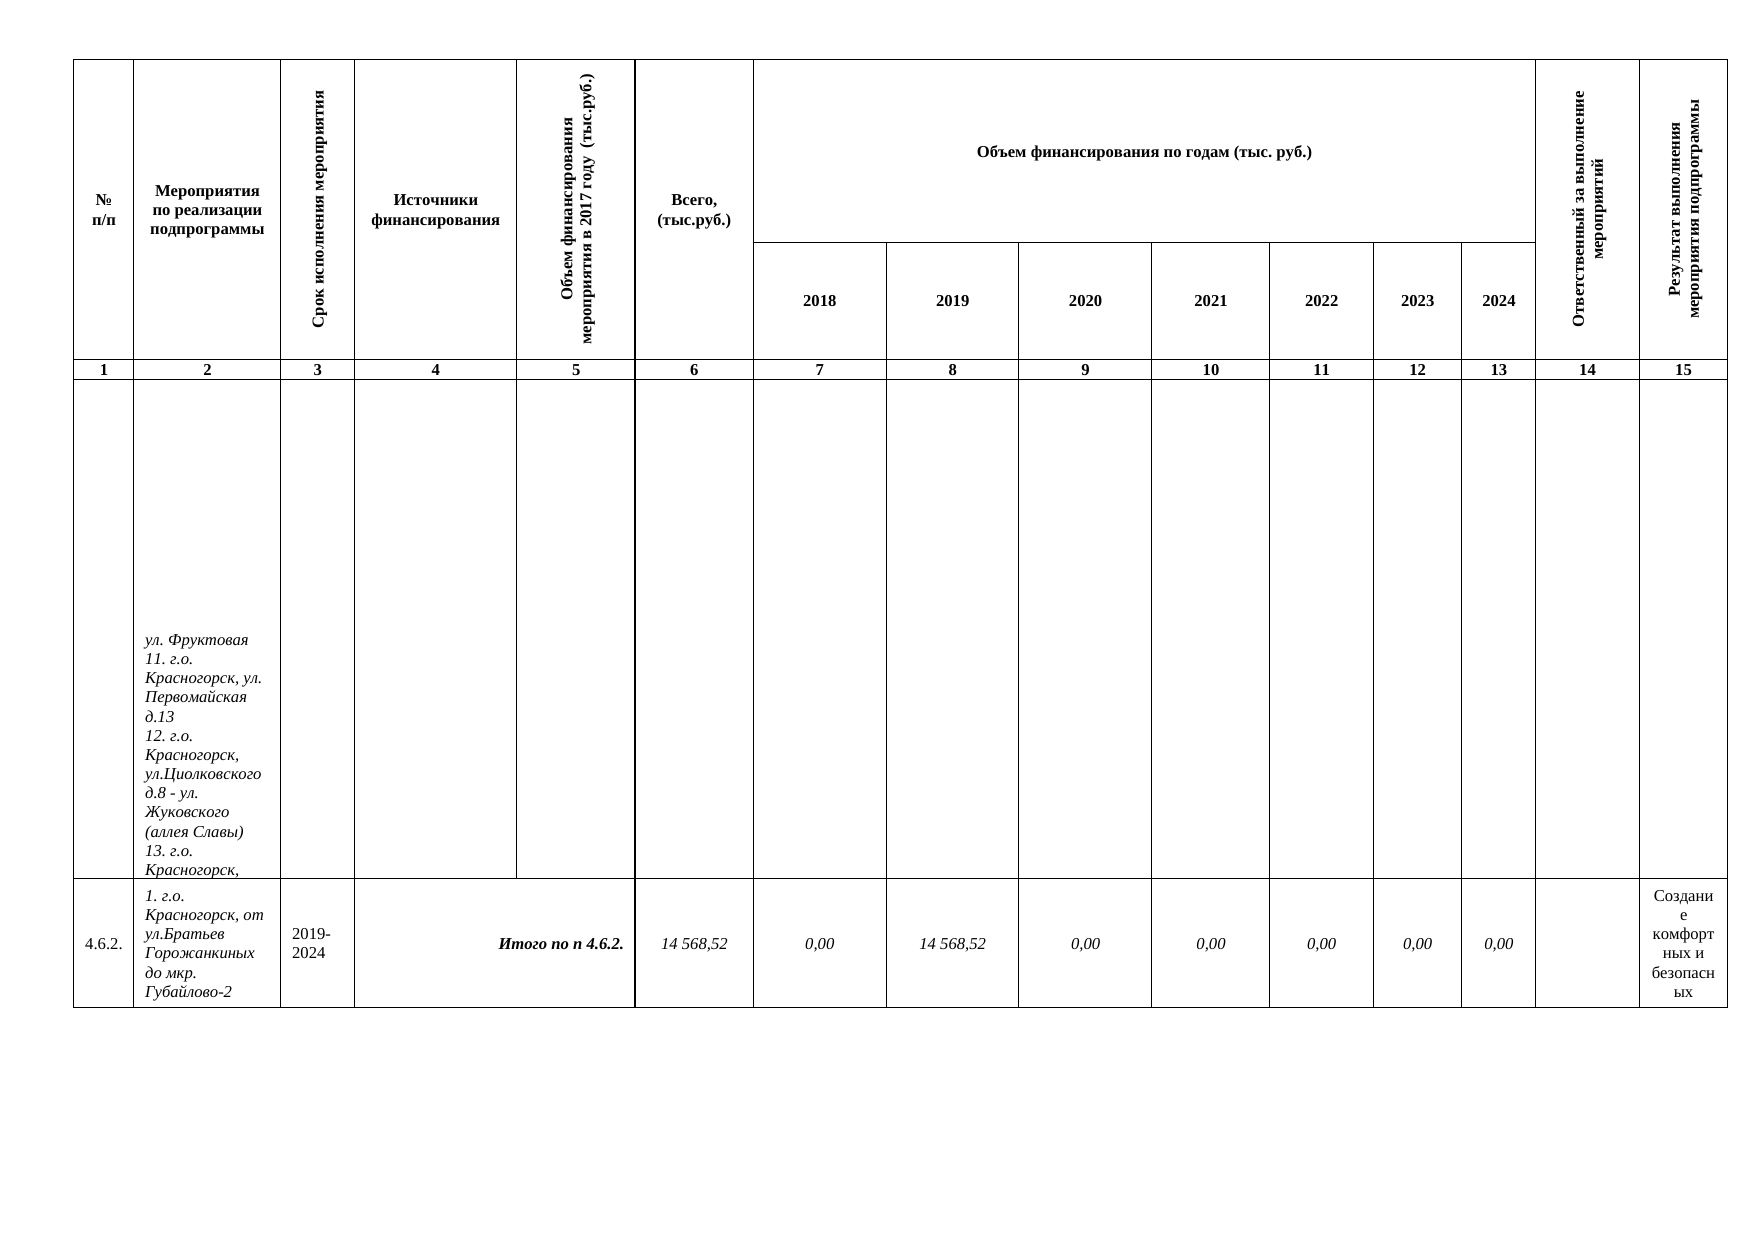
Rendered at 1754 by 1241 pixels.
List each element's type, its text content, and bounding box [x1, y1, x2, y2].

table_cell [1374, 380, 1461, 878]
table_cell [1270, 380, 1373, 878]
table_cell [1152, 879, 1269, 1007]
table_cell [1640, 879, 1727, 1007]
table_header Срок исполнения мероприятия [281, 60, 354, 359]
table_header Объем финансирования мероприятия в 2017 году (тыс.руб.) [517, 60, 634, 359]
table_cell 2018 [754, 243, 886, 359]
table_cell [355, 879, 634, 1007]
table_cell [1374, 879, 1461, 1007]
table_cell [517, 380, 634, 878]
table_header Всего, (тыс.руб.) [636, 60, 753, 359]
table_cell 9 [1019, 360, 1151, 379]
table_cell 7 [754, 360, 886, 379]
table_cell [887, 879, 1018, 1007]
table_cell 11 [1270, 360, 1373, 379]
table_cell 8 [887, 360, 1018, 379]
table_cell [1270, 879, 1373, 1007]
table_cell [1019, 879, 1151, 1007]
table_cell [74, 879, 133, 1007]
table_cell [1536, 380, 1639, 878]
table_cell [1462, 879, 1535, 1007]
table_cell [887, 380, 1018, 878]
table_cell 2022 [1270, 243, 1373, 359]
table_header Источники финансирования [355, 60, 516, 359]
table_cell 2021 [1152, 243, 1269, 359]
table_header Мероприятия по реализации подпрограммы [134, 60, 280, 359]
table_cell 5 [517, 360, 634, 379]
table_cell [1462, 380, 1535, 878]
table_cell 10 [1152, 360, 1269, 379]
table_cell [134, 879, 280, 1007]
table_cell 15 [1640, 360, 1727, 379]
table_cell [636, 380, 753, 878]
table_cell 2020 [1019, 243, 1151, 359]
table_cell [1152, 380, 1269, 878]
table_header Объем финансирования по годам (тыс. руб.) [754, 60, 1535, 242]
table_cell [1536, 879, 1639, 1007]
table_cell 4 [355, 360, 516, 379]
table_cell 1 [74, 360, 133, 379]
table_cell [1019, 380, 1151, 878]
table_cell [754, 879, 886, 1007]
table_cell 6 [636, 360, 753, 379]
table_header Ответственный за выполнение мероприятий [1536, 60, 1639, 359]
table_cell 2 [134, 360, 280, 379]
table_cell 13 [1462, 360, 1535, 379]
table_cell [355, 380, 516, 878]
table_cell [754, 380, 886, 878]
table_cell 14 [1536, 360, 1639, 379]
table_header Результат выполнения мероприятия подпрограммы [1640, 60, 1727, 359]
table_cell 2023 [1374, 243, 1461, 359]
table_cell 3 [281, 360, 354, 379]
table_cell 2024 [1462, 243, 1535, 359]
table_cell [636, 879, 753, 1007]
table_cell 12 [1374, 360, 1461, 379]
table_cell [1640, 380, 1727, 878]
table_header № п/п [74, 60, 133, 359]
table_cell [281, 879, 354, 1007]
table_cell 2019 [887, 243, 1018, 359]
